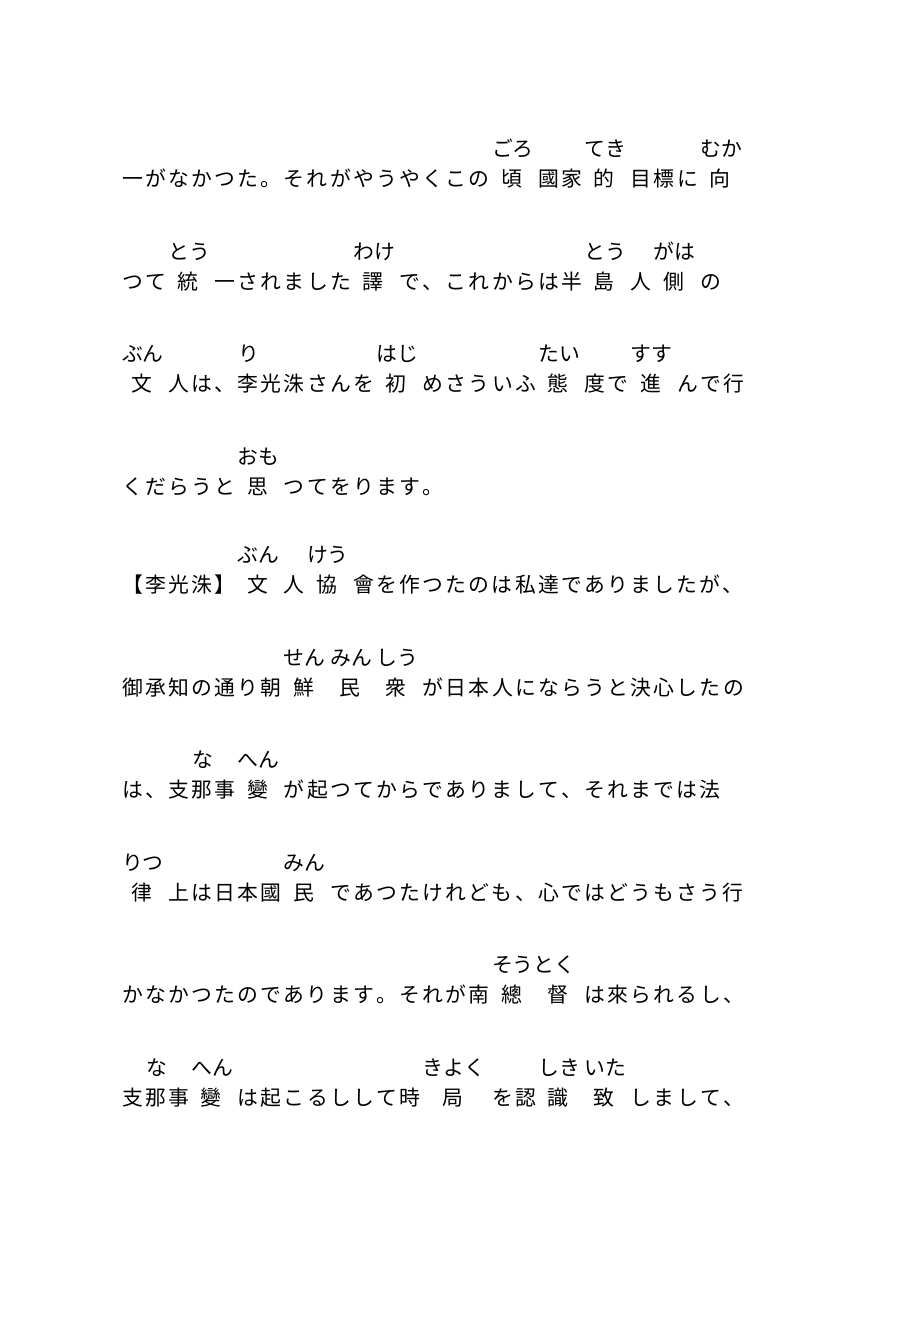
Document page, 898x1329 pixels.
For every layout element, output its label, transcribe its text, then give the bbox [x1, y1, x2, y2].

text 【鹽原精動理事長】今日はどうもおしいところをありがとうございました。朝人會は、昨年の秋やうやく出來ましたが、それまでは朝の文人は合に一がなかつた。それがやうやくこの國家目標につて一されましたで、これからは半人の人は、光洙さんをめさういふ度でんで行くだらうとつてをります。 [122, 118, 746, 515]
